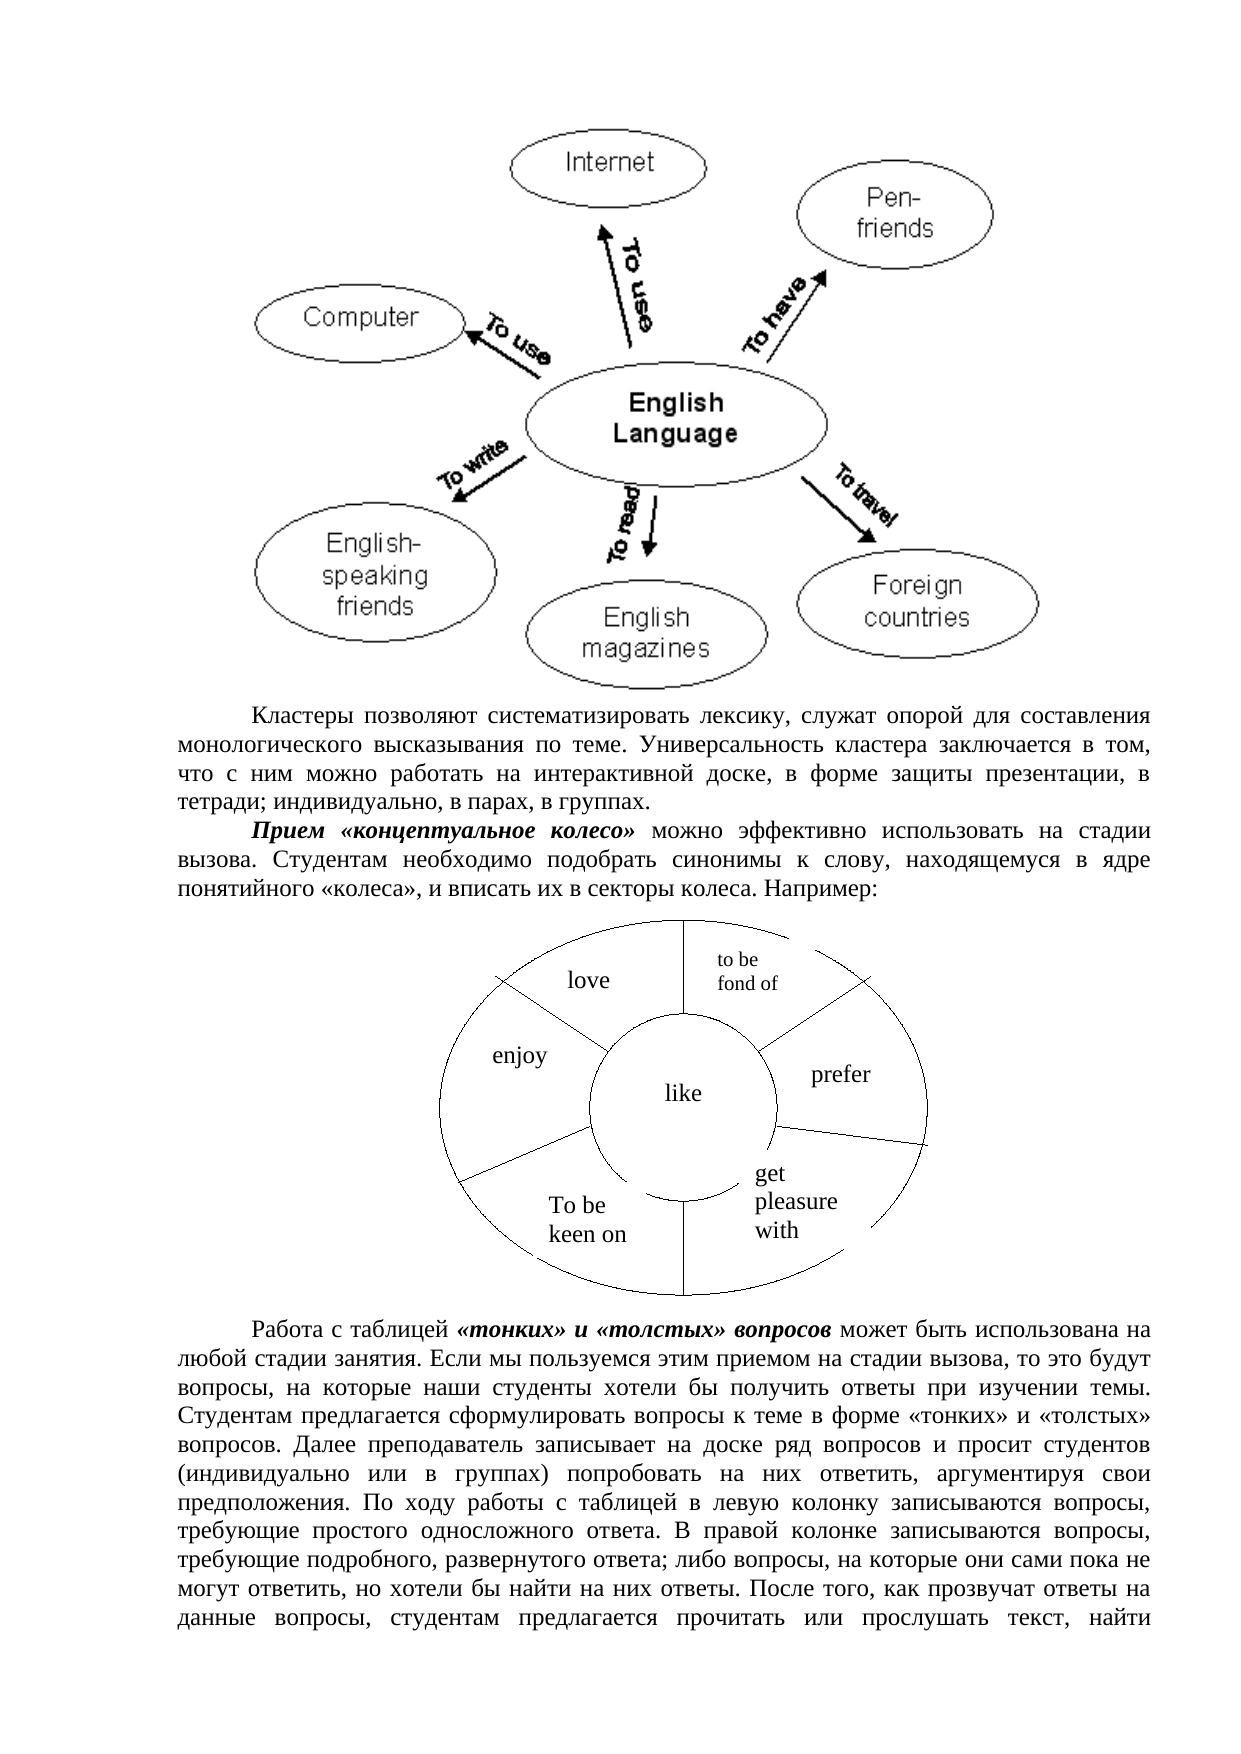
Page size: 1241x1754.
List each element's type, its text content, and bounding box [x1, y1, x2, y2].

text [177, 1314, 1152, 1630]
picture [251, 118, 1052, 701]
text Кластеры позволяют систематизировать лексику, служат опорой для составления монологического высказывания по теме. Универсальность кластера заключается в том, что с ним можно работать на интерактивной доске, в форме защиты презентации, в тетради; индивидуально, в парах, в группах. [177, 700, 1152, 815]
text Прием «концептуальное колесо» можно эффективно использовать на стадии вызова. Студентам необходимо подобрать синонимы к слову, находящемуся в ядре понятийного «колеса», и вписать их в секторы колеса. Например: [177, 815, 1152, 901]
